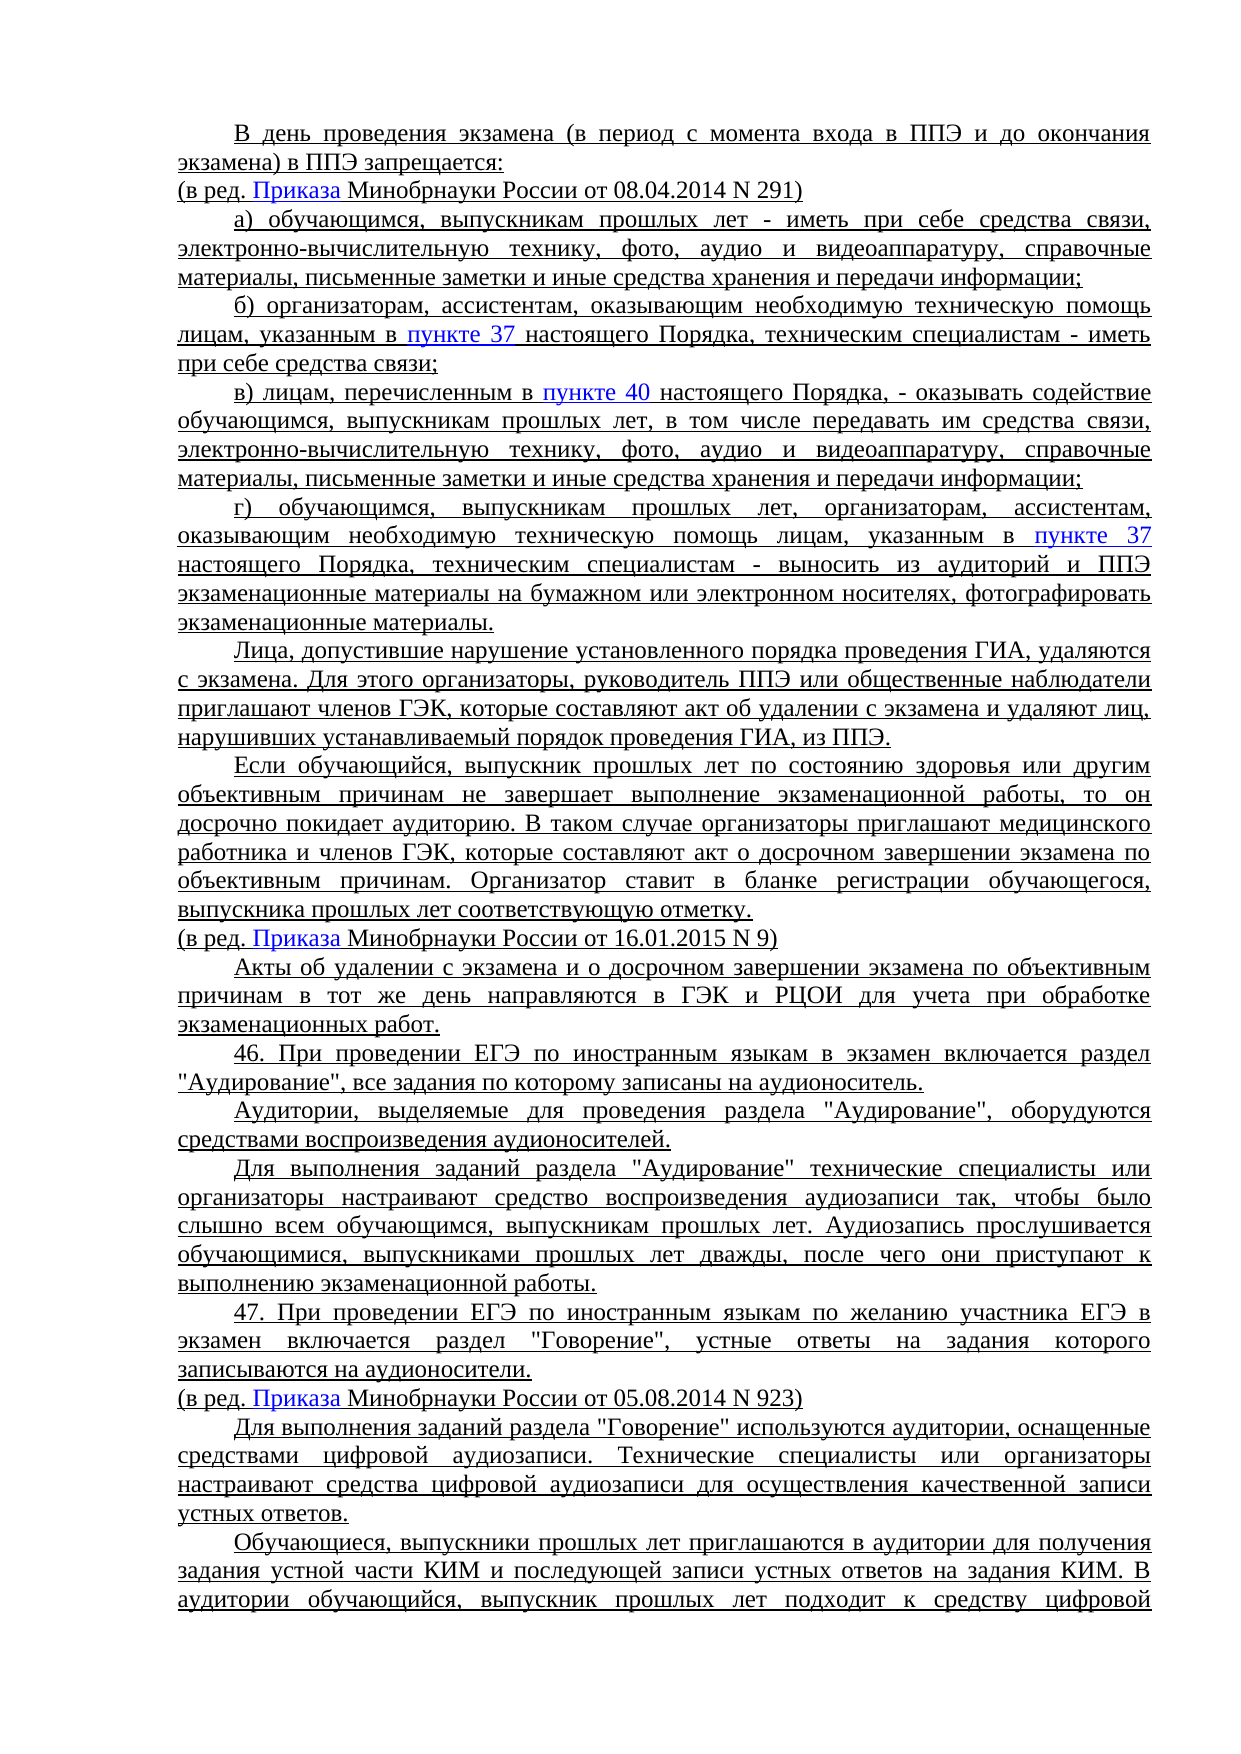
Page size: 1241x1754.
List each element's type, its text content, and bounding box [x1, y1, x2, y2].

text (в ред. Приказа Минобрнауки России от 08.04.2014 N 291) [177, 176, 1152, 204]
text В день проведения экзамена (в период с момента входа в ППЭ и до окончания экзамена) в ППЭ запрещается: [177, 118, 1152, 176]
text г) обучающимся, выпускникам прошлых лет, организаторам, ассистентам, оказывающим необходимую техническую помощь лицам, указанным в пункте 37 настоящего Порядка, техническим специалистам - выносить из аудиторий и ППЭ экзаменационные материалы на бумажном или электронном носителях, фотографировать экзаменационные материалы. [177, 604, 1152, 636]
text г) обучающимся, выпускникам прошлых лет, организаторам, ассистентам, оказывающим необходимую техническую помощь лицам, указанным в пункте 37 настоящего Порядка, техническим специалистам - выносить из аудиторий и ППЭ экзаменационные материалы на бумажном или электронном носителях, фотографировать экзаменационные материалы. [177, 547, 1152, 603]
text (в ред. Приказа Минобрнауки России от 05.08.2014 N 923) [177, 1383, 1152, 1412]
text г) обучающимся, выпускникам прошлых лет, организаторам, ассистентам, оказывающим необходимую техническую помощь лицам, указанным в пункте 37 настоящего Порядка, техническим специалистам - выносить из аудиторий и ППЭ экзаменационные материалы на бумажном или электронном носителях, фотографировать экзаменационные материалы. [177, 492, 1152, 546]
text в) лицам, перечисленным в пункте 40 настоящего Порядка, - оказывать содействие обучающимся, выпускникам прошлых лет, в том числе передавать им средства связи, электронно-вычислительную технику, фото, аудио и видеоаппаратуру, справочные материалы, письменные заметки и иные средства хранения и передачи информации; [177, 377, 1152, 459]
text 47. При проведении ЕГЭ по иностранным языкам по желанию участника ЕГЭ в экзамен включается раздел "Говорение", устные ответы на задания которого записываются на аудионосители. [177, 1297, 1152, 1383]
text Лица, допустившие нарушение установленного порядка проведения ГИА, удаляются с экзамена. Для этого организаторы, руководитель ППЭ или общественные наблюдатели приглашают членов ГЭК, которые составляют акт об удалении с экзамена и удаляют лиц, нарушивших устанавливаемый порядок проведения ГИА, из ППЭ. [177, 636, 1152, 689]
text Если обучающийся, выпускник прошлых лет по состоянию здоровья или другим объективным причинам не завершает выполнение экзаменационной работы, то он досрочно покидает аудиторию. В таком случае организаторы приглашают медицинского работника и членов ГЭК, которые составляют акт о досрочном завершении экзамена по объективным причинам. Организатор ставит в бланке регистрации обучающегося, выпускника прошлых лет соответствующую отметку. [177, 751, 1152, 804]
text Если обучающийся, выпускник прошлых лет по состоянию здоровья или другим объективным причинам не завершает выполнение экзаменационной работы, то он досрочно покидает аудиторию. В таком случае организаторы приглашают медицинского работника и членов ГЭК, которые составляют акт о досрочном завершении экзамена по объективным причинам. Организатор ставит в бланке регистрации обучающегося, выпускника прошлых лет соответствующую отметку. [177, 834, 1152, 923]
text а) обучающимся, выпускникам прошлых лет - иметь при себе средства связи, электронно-вычислительную технику, фото, аудио и видеоаппаратуру, справочные материалы, письменные заметки и иные средства хранения и передачи информации; [177, 259, 1152, 291]
text Для выполнения заданий раздела "Говорение" используются аудитории, оснащенные средствами цифровой аудиозаписи. Технические специалисты или организаторы настраивают средства цифровой аудиозаписи для осуществления качественной записи устных ответов. [177, 1495, 1152, 1527]
text а) обучающимся, выпускникам прошлых лет - иметь при себе средства связи, электронно-вычислительную технику, фото, аудио и видеоаппаратуру, справочные материалы, письменные заметки и иные средства хранения и передачи информации; [177, 204, 1152, 258]
text Для выполнения заданий раздела "Аудирование" технические специалисты или организаторы настраивают средство воспроизведения аудиозаписи так, чтобы было слышно всем обучающимся, выпускникам прошлых лет. Аудиозапись прослушивается обучающимися, выпускниками прошлых лет дважды, после чего они приступают к выполнению экзаменационной работы. [177, 1153, 1152, 1207]
text Если обучающийся, выпускник прошлых лет по состоянию здоровья или другим объективным причинам не завершает выполнение экзаменационной работы, то он досрочно покидает аудиторию. В таком случае организаторы приглашают медицинского работника и членов ГЭК, которые составляют акт о досрочном завершении экзамена по объективным причинам. Организатор ставит в бланке регистрации обучающегося, выпускника прошлых лет соответствующую отметку. [177, 805, 1152, 833]
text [177, 1527, 1152, 1609]
text Для выполнения заданий раздела "Аудирование" технические специалисты или организаторы настраивают средство воспроизведения аудиозаписи так, чтобы было слышно всем обучающимся, выпускникам прошлых лет. Аудиозапись прослушивается обучающимися, выпускниками прошлых лет дважды, после чего они приступают к выполнению экзаменационной работы. [177, 1237, 1152, 1264]
text в) лицам, перечисленным в пункте 40 настоящего Порядка, - оказывать содействие обучающимся, выпускникам прошлых лет, в том числе передавать им средства связи, электронно-вычислительную технику, фото, аудио и видеоаппаратуру, справочные материалы, письменные заметки и иные средства хранения и передачи информации; [177, 460, 1152, 492]
text Акты об удалении с экзамена и о досрочном завершении экзамена по объективным причинам в тот же день направляются в ГЭК и РЦОИ для учета при обработке экзаменационных работ. [177, 952, 1152, 1038]
text б) организаторам, ассистентам, оказывающим необходимую техническую помощь лицам, указанным в пункте 37 настоящего Порядка, техническим специалистам - иметь при себе средства связи; [177, 291, 1152, 377]
text Для выполнения заданий раздела "Аудирование" технические специалисты или организаторы настраивают средство воспроизведения аудиозаписи так, чтобы было слышно всем обучающимся, выпускникам прошлых лет. Аудиозапись прослушивается обучающимися, выпускниками прошлых лет дважды, после чего они приступают к выполнению экзаменационной работы. [177, 1208, 1152, 1236]
text (в ред. Приказа Минобрнауки России от 16.01.2015 N 9) [177, 923, 1152, 952]
text Для выполнения заданий раздела "Аудирование" технические специалисты или организаторы настраивают средство воспроизведения аудиозаписи так, чтобы было слышно всем обучающимся, выпускникам прошлых лет. Аудиозапись прослушивается обучающимися, выпускниками прошлых лет дважды, после чего они приступают к выполнению экзаменационной работы. [177, 1265, 1152, 1297]
text 46. При проведении ЕГЭ по иностранным языкам в экзамен включается раздел "Аудирование", все задания по которому записаны на аудионоситель. [177, 1038, 1152, 1096]
text Лица, допустившие нарушение установленного порядка проведения ГИА, удаляются с экзамена. Для этого организаторы, руководитель ППЭ или общественные наблюдатели приглашают членов ГЭК, которые составляют акт об удалении с экзамена и удаляют лиц, нарушивших устанавливаемый порядок проведения ГИА, из ППЭ. [177, 690, 1152, 751]
text Для выполнения заданий раздела "Говорение" используются аудитории, оснащенные средствами цифровой аудиозаписи. Технические специалисты или организаторы настраивают средства цифровой аудиозаписи для осуществления качественной записи устных ответов. [177, 1412, 1152, 1494]
text Аудитории, выделяемые для проведения раздела "Аудирование", оборудуются средствами воспроизведения аудионосителей. [177, 1096, 1152, 1153]
